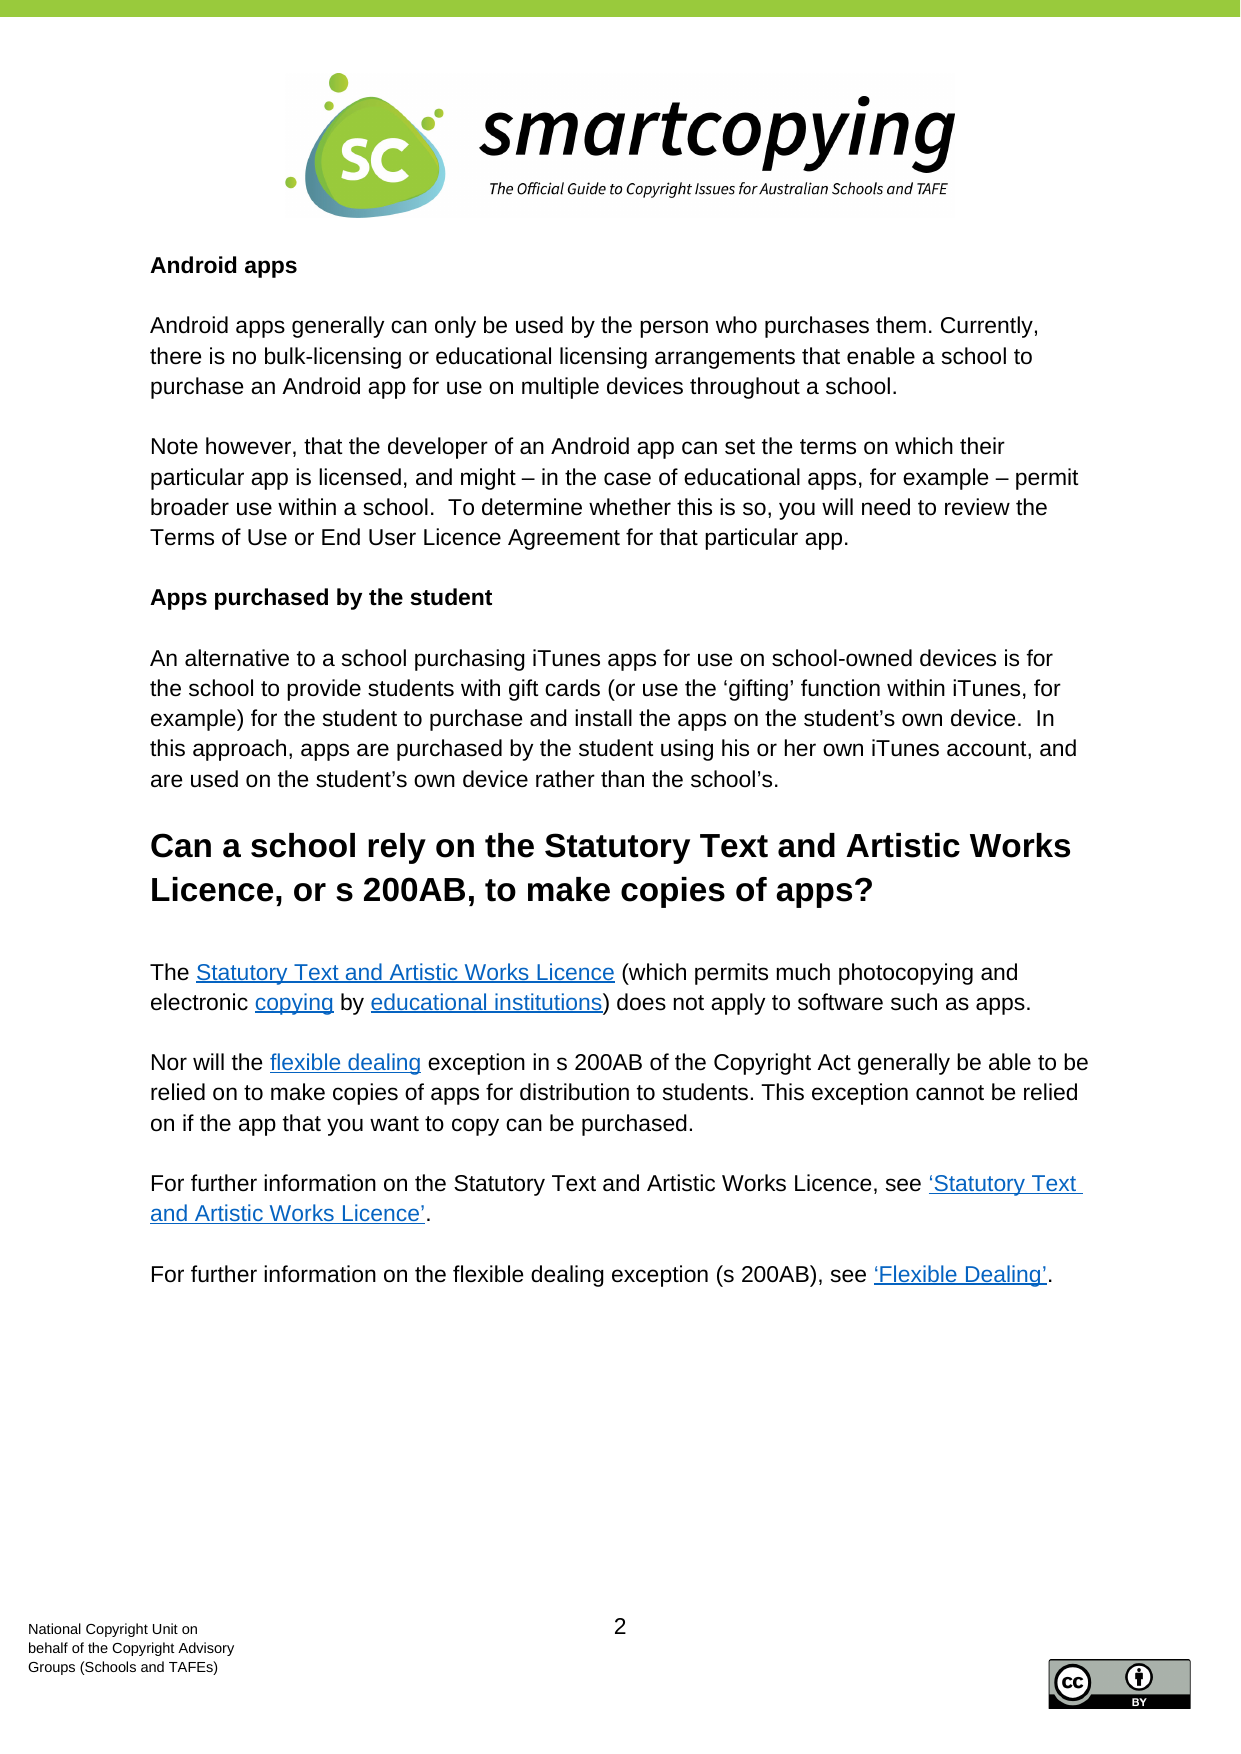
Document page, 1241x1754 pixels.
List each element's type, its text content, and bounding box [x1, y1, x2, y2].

text Note however, that the developer of an Android app can set the terms on which their particular app is licensed, and might – in the case of educational apps, for example – permit broader use within a school. To determine whether this is so, you will need to review the Terms of Use or End User Licence Agreement for that particular app. [150, 433, 1090, 550]
text Apps purchased by the student [150, 584, 1090, 611]
text Android apps [150, 252, 1090, 278]
picture [285, 73, 955, 218]
text For further information on the Statutory Text and Artistic Works Licence, see ‘Statutory Text and Artistic Works Licence’. [150, 1170, 1090, 1227]
picture [1048, 1659, 1191, 1709]
text Android apps generally can only be used by the person who purchases them. Currently, there is no bulk-licensing or educational licensing arrangements that enable a school to purchase an Android app for use on multiple devices throughout a school. [150, 312, 1090, 399]
text An alternative to a school purchasing iTunes apps for use on school-owned devices is for the school to provide students with gift cards (or use the ‘gifting’ function within iTunes, for example) for the student to purchase and install the apps on the student’s own device. In this approach, apps are purchased by the student using his or her own iTunes account, and are used on the student’s own device rather than the school’s. [150, 645, 1090, 792]
text Nor will the flexible dealing exception in s 200AB of the Copyright Act generally be able to be relied on to make copies of apps for distribution to students. This exception cannot be relied on if the app that you want to copy can be purchased. [150, 1049, 1090, 1136]
text The Statutory Text and Artistic Works Licence (which permits much photocopying and electronic copying by educational institutions) does not apply to software such as apps. [150, 958, 1090, 1015]
text Can a school rely on the Statutory Text and Artistic Works Licence, or s 200AB, to make copies of apps? [150, 826, 1090, 909]
text For further information on the flexible dealing exception (s 200AB), see ‘Flexible Dealing’. [150, 1261, 1090, 1287]
picture [0, 0, 1241, 17]
